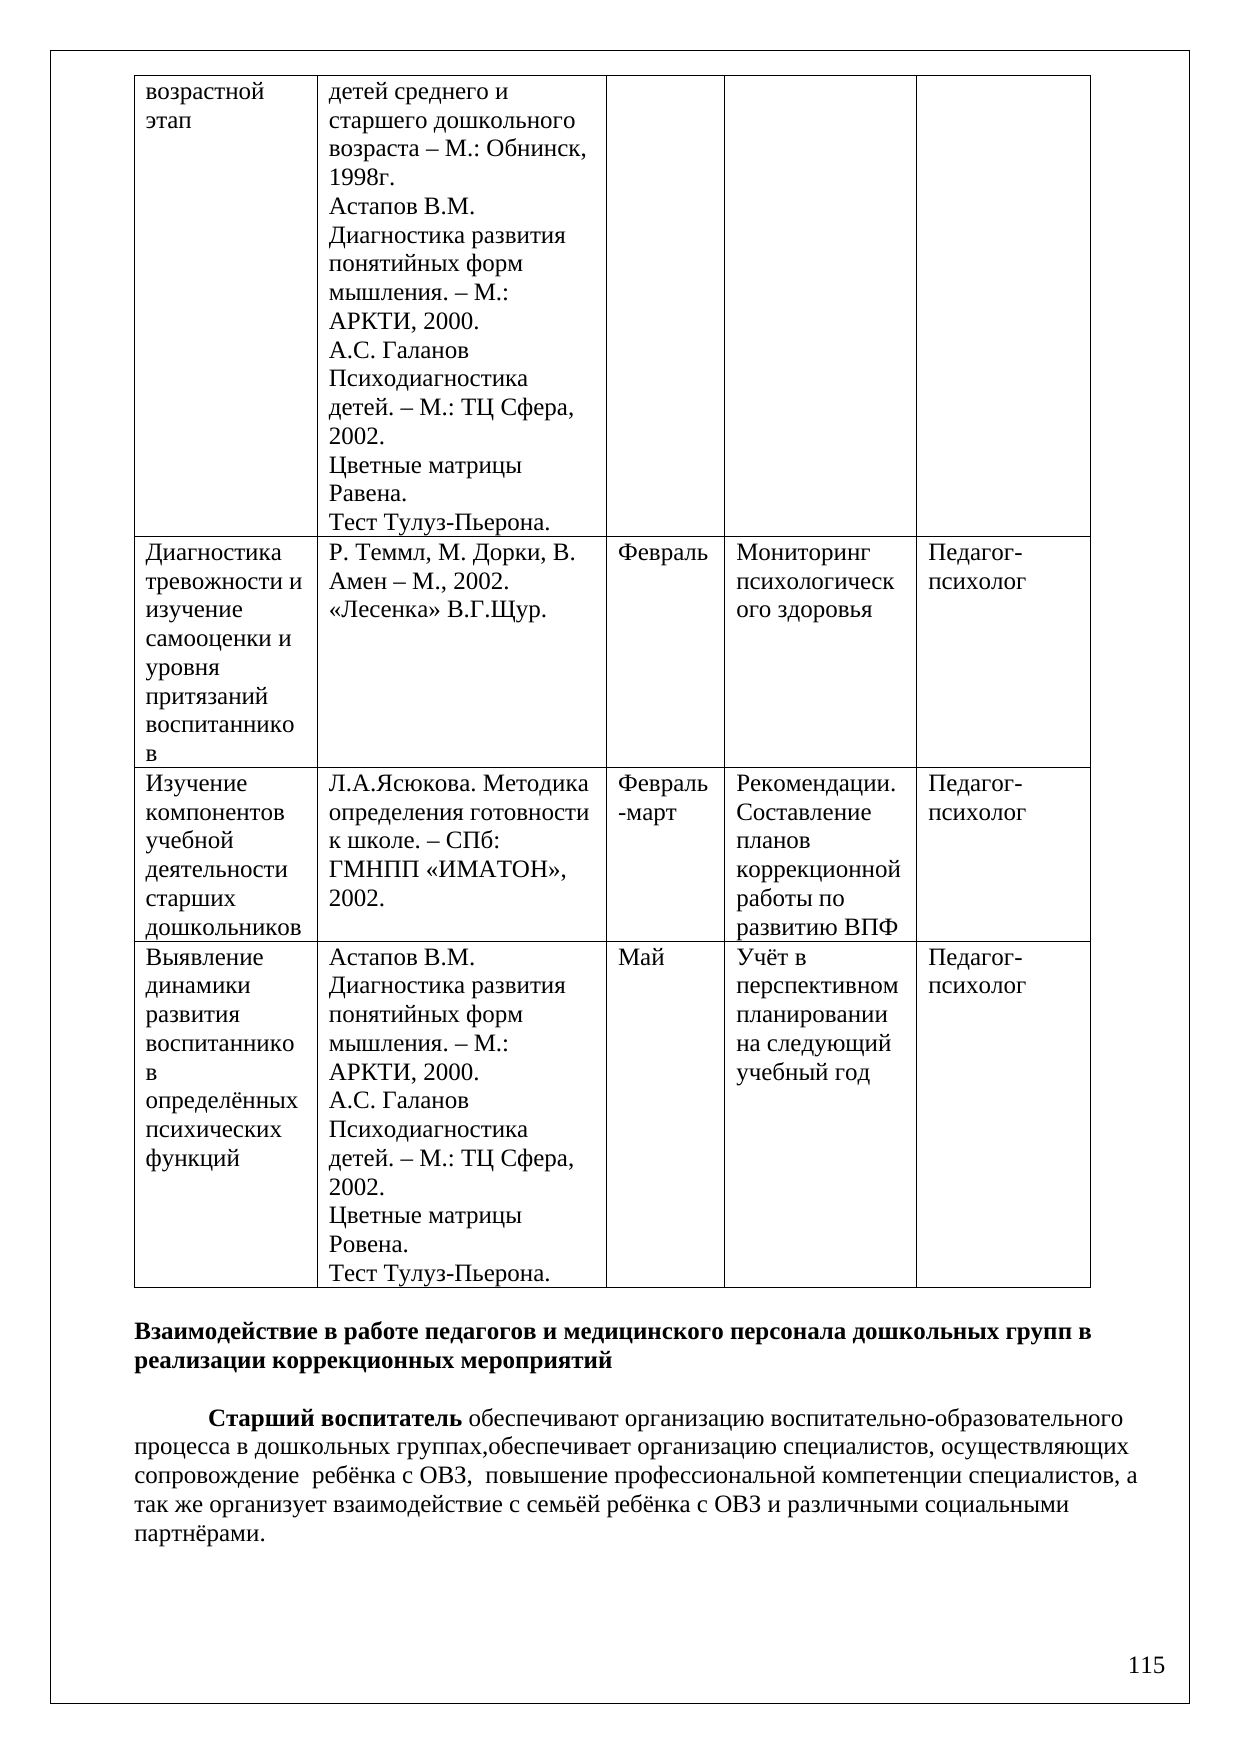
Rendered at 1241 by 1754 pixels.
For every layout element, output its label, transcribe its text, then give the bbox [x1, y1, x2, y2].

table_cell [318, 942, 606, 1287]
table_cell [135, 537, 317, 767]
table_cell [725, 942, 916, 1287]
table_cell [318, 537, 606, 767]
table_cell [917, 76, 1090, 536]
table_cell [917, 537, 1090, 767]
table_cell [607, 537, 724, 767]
text Взаимодействие в работе педагогов и медицинского персонала дошкольных групп в реализации коррекционных мероприятий [134, 1316, 1165, 1374]
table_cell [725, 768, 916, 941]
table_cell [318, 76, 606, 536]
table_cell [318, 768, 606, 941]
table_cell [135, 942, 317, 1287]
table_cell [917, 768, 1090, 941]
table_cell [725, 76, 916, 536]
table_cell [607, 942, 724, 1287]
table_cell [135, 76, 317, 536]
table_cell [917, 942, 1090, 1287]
text Старший воспитатель обеспечивают организацию воспитательно-образовательного процесса в дошкольных группах,обеспечивает организацию специалистов, осуществляющих сопровождение ребёнка с ОВЗ, повышение профессиональной компетенции специалистов, а так же организует взаимодействие с семьёй ребёнка с ОВЗ и различными социальными партнёрами. [134, 1403, 1165, 1546]
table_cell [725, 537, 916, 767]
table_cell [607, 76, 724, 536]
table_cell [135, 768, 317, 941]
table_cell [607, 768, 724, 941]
